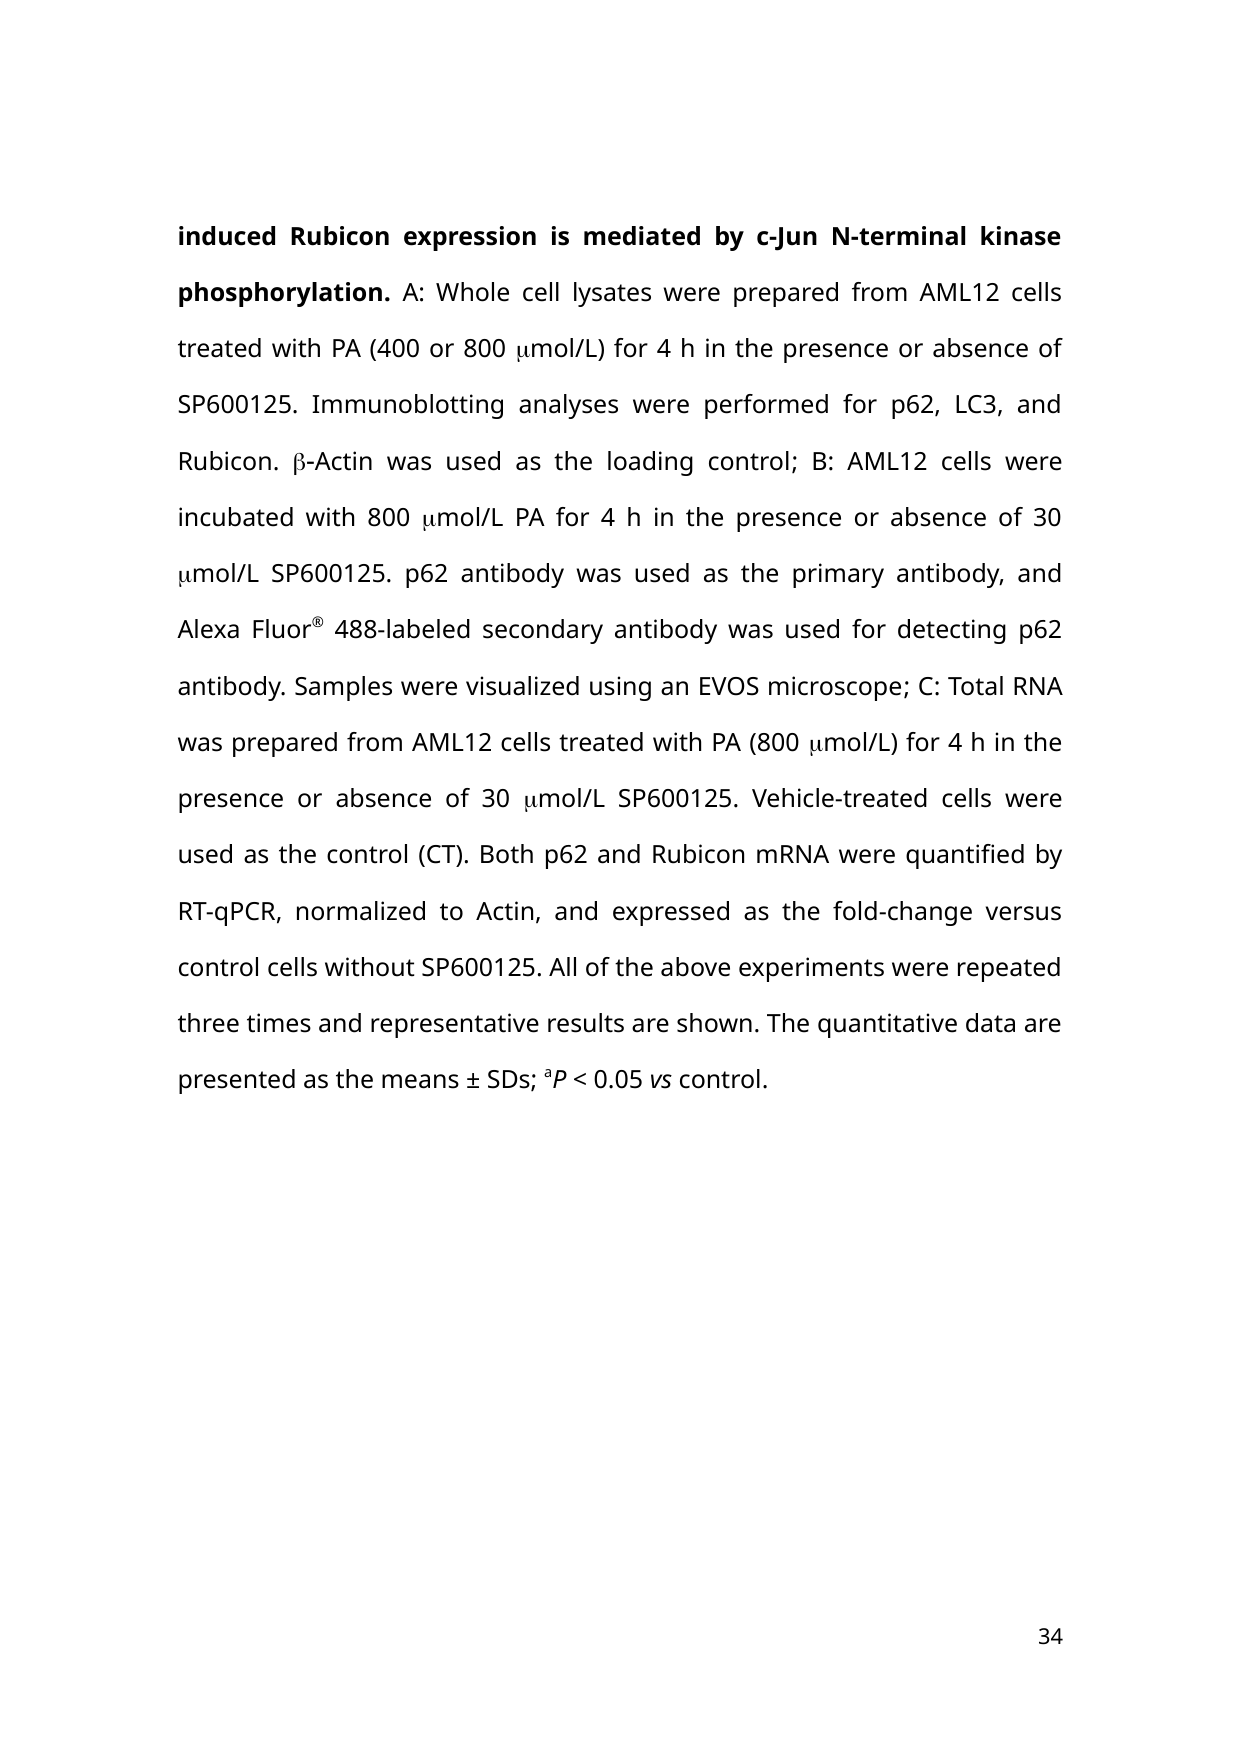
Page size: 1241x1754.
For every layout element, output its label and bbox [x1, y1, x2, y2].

text [177, 217, 1063, 1098]
